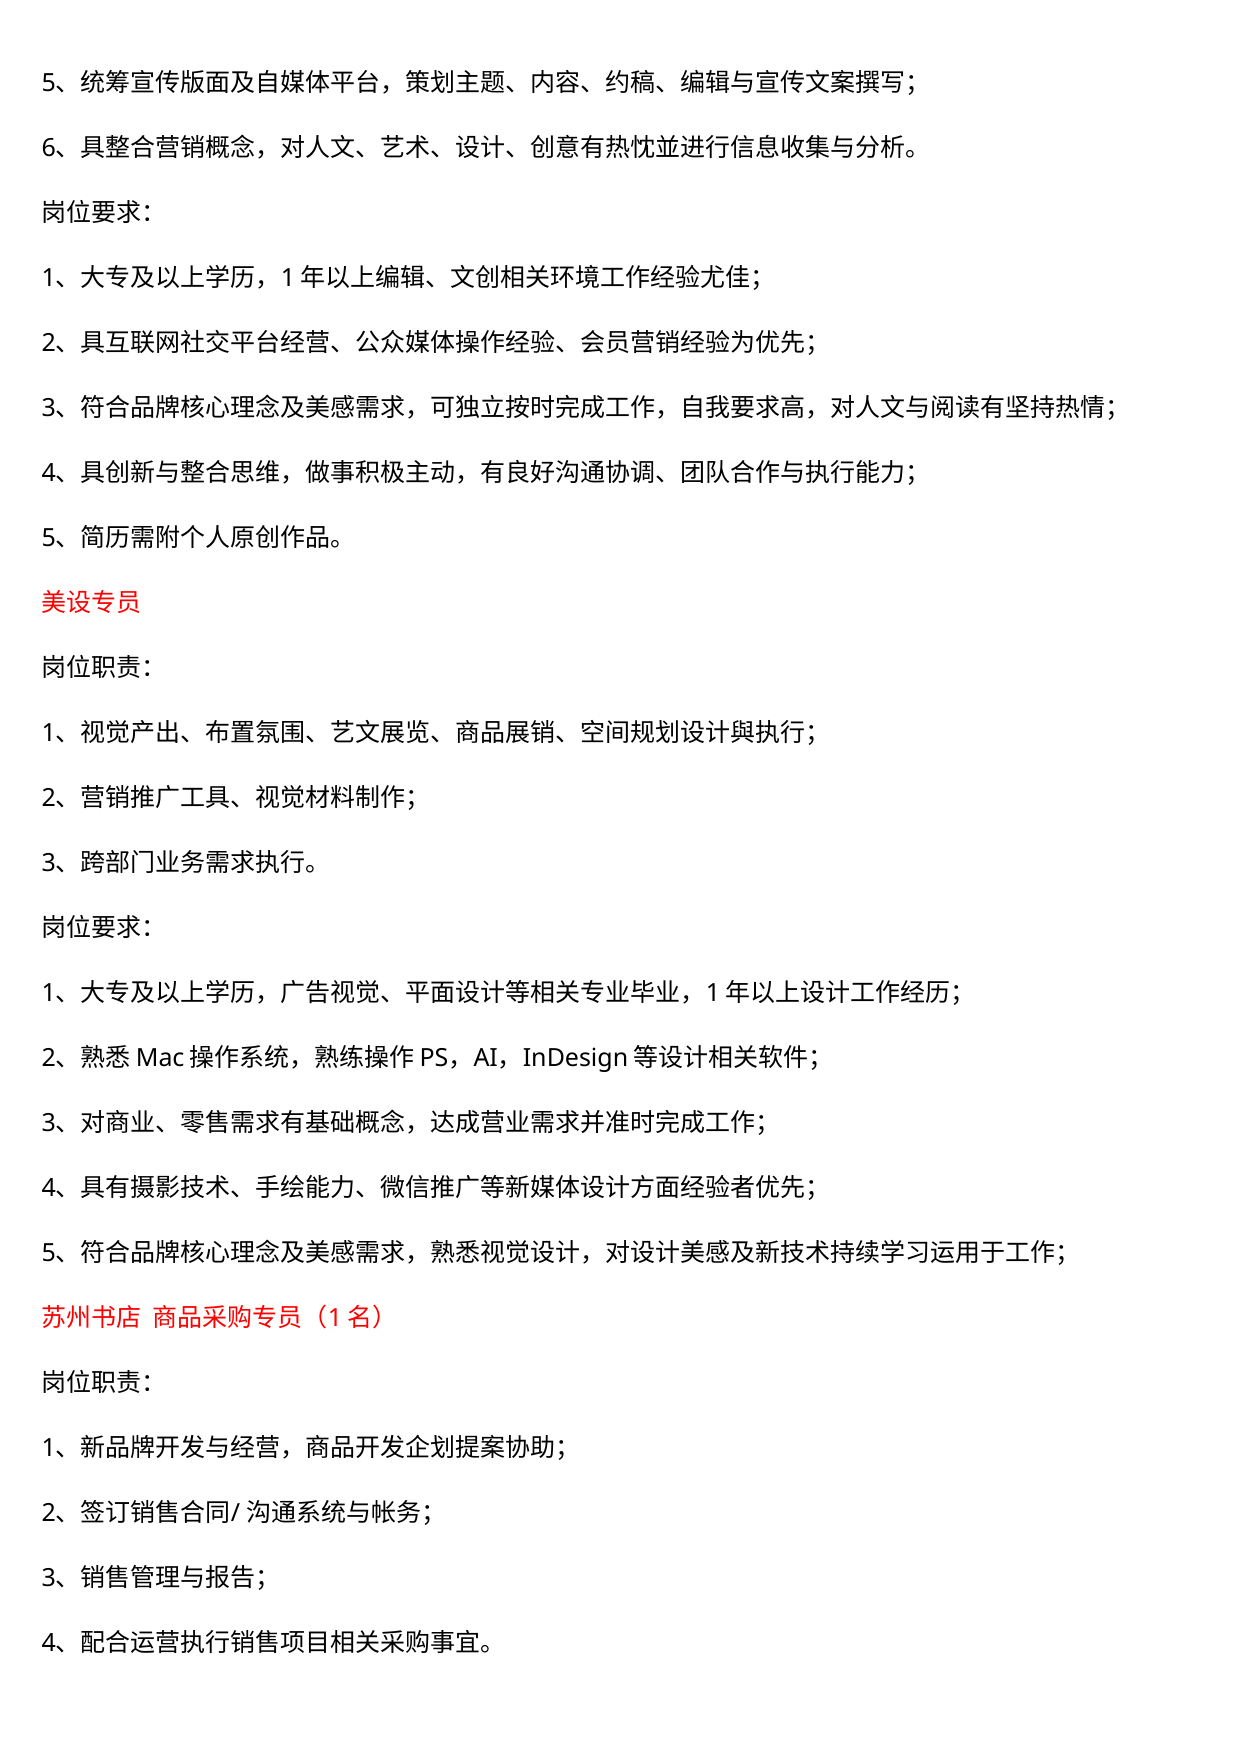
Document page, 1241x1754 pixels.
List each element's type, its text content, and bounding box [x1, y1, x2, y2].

text 2、营销推广工具、视觉材料制作； [41, 763, 1199, 828]
text 2、熟悉Mac操作系统，熟练操作PS，AI，InDesign等设计相关软件； [41, 1023, 1199, 1088]
text 1、大专及以上学历，广告视觉、平面设计等相关专业毕业，1年以上设计工作经历； [41, 958, 1199, 1023]
text 4、具创新与整合思维，做事积极主动，有良好沟通协调、团队合作与执行能力； [41, 438, 1199, 503]
text 5、简历需附个人原创作品。 [41, 503, 1199, 568]
text 4、具有摄影技术、手绘能力、微信推广等新媒体设计方面经验者优先； [41, 1153, 1199, 1218]
text 1、大专及以上学历，1年以上编辑、文创相关环境工作经验尤佳； [41, 243, 1199, 308]
text 3、对商业、零售需求有基础概念，达成营业需求并准时完成工作； [41, 1088, 1199, 1153]
text 5、符合品牌核心理念及美感需求，熟悉视觉设计，对设计美感及新技术持续学习运用于工作； [41, 1218, 1199, 1283]
text 6、具整合营销概念，对人文、艺术、设计、创意有热忱並进行信息收集与分析。 [41, 113, 1199, 178]
text 3、销售管理与报告； [41, 1543, 1199, 1608]
text 美设专员 [41, 568, 1199, 633]
text 岗位职责： [41, 1348, 1199, 1413]
text 2、签订销售合同/ 沟通系统与帐务； [41, 1478, 1199, 1543]
text 岗位职责： [41, 633, 1199, 698]
text 2、具互联网社交平台经营、公众媒体操作经验、会员营销经验为优先； [41, 308, 1199, 373]
text 苏州书店 商品采购专员（1名） [41, 1283, 1199, 1348]
text 1、新品牌开发与经营，商品开发企划提案协助； [41, 1413, 1199, 1478]
text 5、统筹宣传版面及自媒体平台，策划主题、内容、约稿、编辑与宣传文案撰写； [41, 48, 1199, 113]
text 岗位要求： [41, 178, 1199, 243]
text 3、符合品牌核心理念及美感需求，可独立按时完成工作，自我要求高，对人文与阅读有坚持热情； [41, 373, 1199, 438]
text 4、配合运营执行销售项目相关采购事宜。 [41, 1608, 1199, 1673]
text 1、视觉产出、布置氛围、艺文展览、商品展销、空间规划设计與执行； [41, 698, 1199, 763]
text 岗位要求： [41, 893, 1199, 958]
text 3、跨部门业务需求执行。 [41, 828, 1199, 893]
